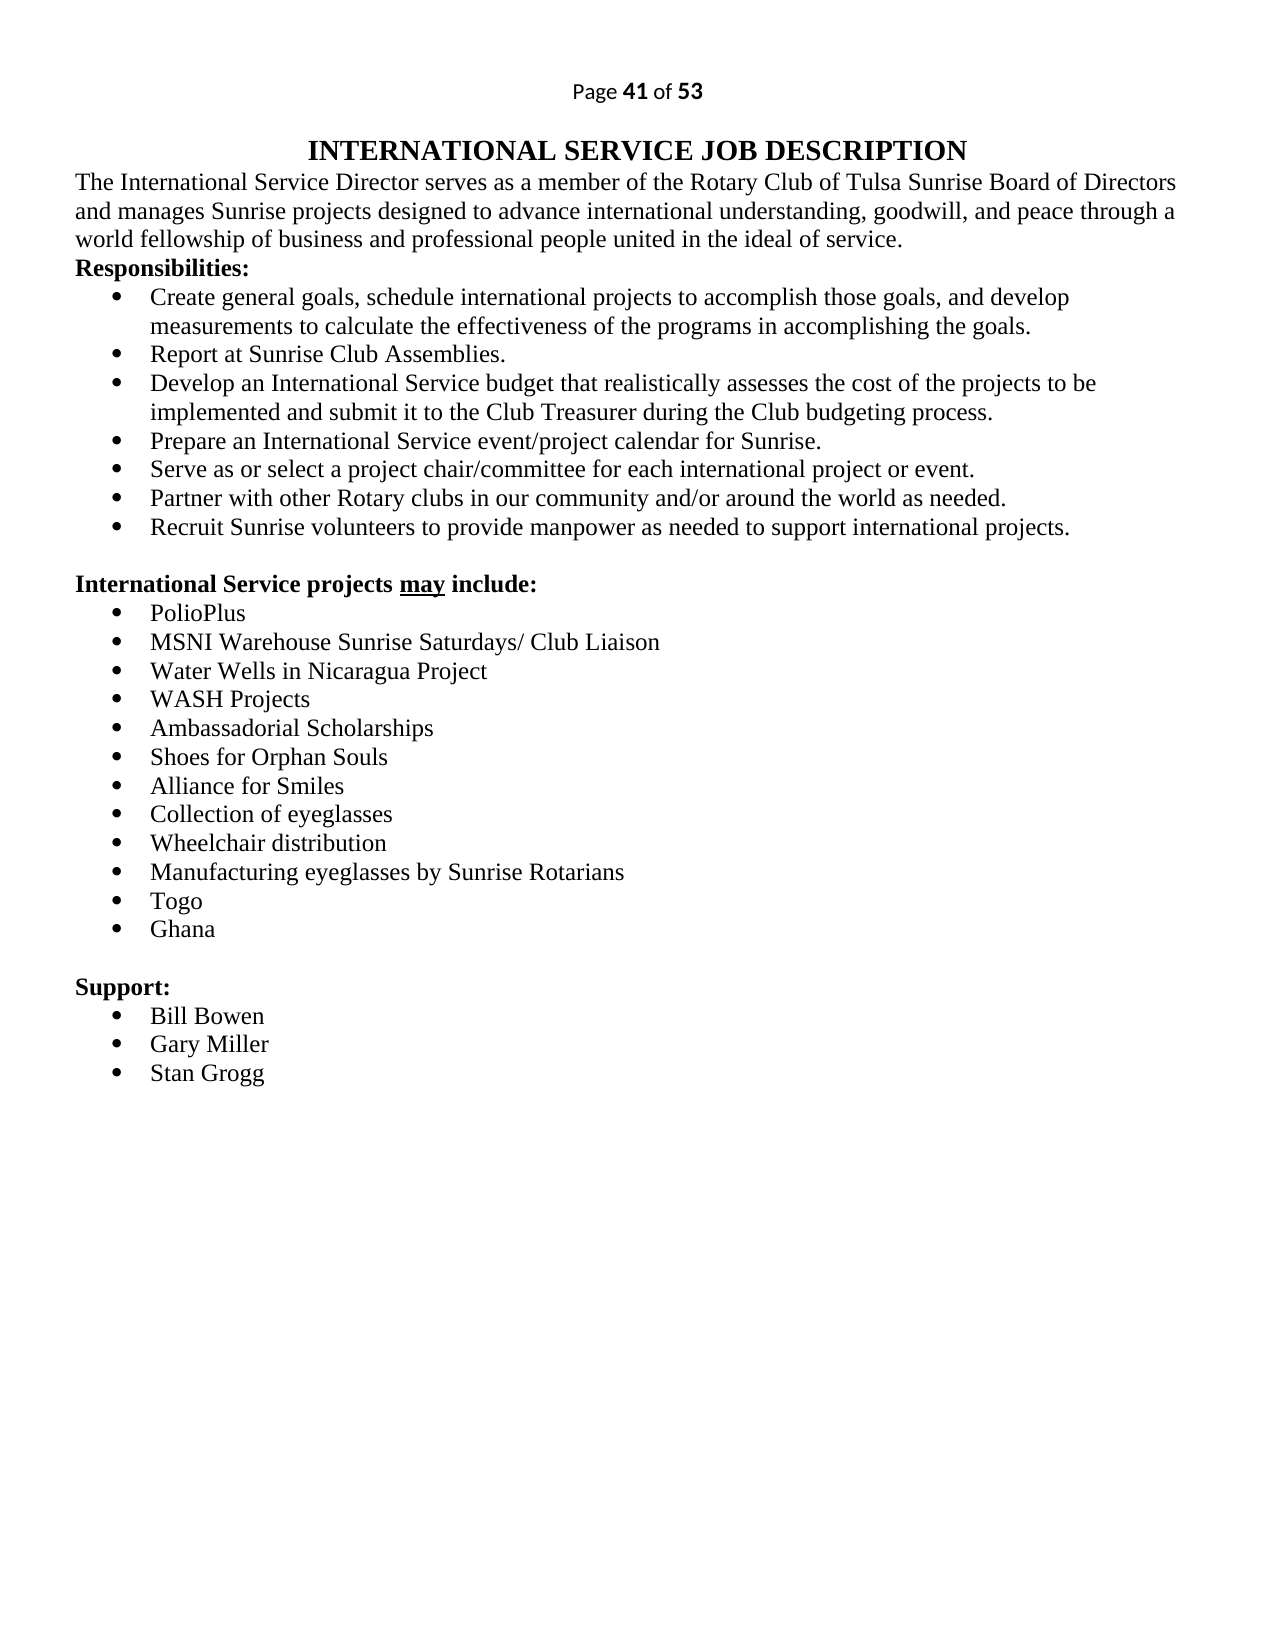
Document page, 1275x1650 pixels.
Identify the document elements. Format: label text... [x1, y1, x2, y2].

list Water Wells in Nicaragua Project [112, 656, 1200, 684]
text INTERNATIONAL SERVICE JOB DESCRIPTION [75, 133, 1200, 167]
list Stan Grogg [112, 1058, 1200, 1087]
list PolioPlus [112, 598, 1200, 627]
list Bill Bowen [112, 1001, 1200, 1029]
list Create general goals, schedule international projects to accomplish those goals, and develop measurements to calculate the effectiveness of the programs in accomplishing the goals. [112, 282, 1200, 339]
list Shoes for Orphan Souls [112, 742, 1200, 771]
list Prepare an International Service event/project calendar for Sunrise. [112, 426, 1200, 454]
text Responsibilities: [75, 253, 1200, 282]
text International Service projects may include: [75, 569, 1200, 598]
list Report at Sunrise Club Assemblies. [112, 339, 1200, 368]
list Gary Miller [112, 1029, 1200, 1058]
list Develop an International Service budget that realistically assesses the cost of the projects to be implemented and submit it to the Club Treasurer during the Club budgeting process. [112, 368, 1200, 426]
list Serve as or select a project chair/committee for each international project or event. [112, 454, 1200, 483]
list Manufacturing eyeglasses by Sunrise Rotarians [112, 857, 1200, 886]
list Alliance for Smiles [112, 771, 1200, 799]
list Togo [112, 886, 1200, 914]
list Partner with other Rotary clubs in our community and/or around the world as needed. [112, 483, 1200, 512]
list MSNI Warehouse Sunrise Saturdays/ Club Liaison [112, 627, 1200, 656]
list Recruit Sunrise volunteers to provide manpower as needed to support international projects. [112, 512, 1200, 541]
list Ghana [112, 914, 1200, 943]
text Support: [75, 972, 1200, 1001]
list Wheelchair distribution [112, 828, 1200, 857]
list Collection of eyeglasses [112, 799, 1200, 828]
list Ambassadorial Scholarships [112, 713, 1200, 742]
text The International Service Director serves as a member of the Rotary Club of Tulsa Sunrise Board of Directors and manages Sunrise projects designed to advance international understanding, goodwill, and peace through a world fellowship of business and professional people united in the ideal of service. [75, 167, 1200, 253]
list WASH Projects [112, 684, 1200, 713]
